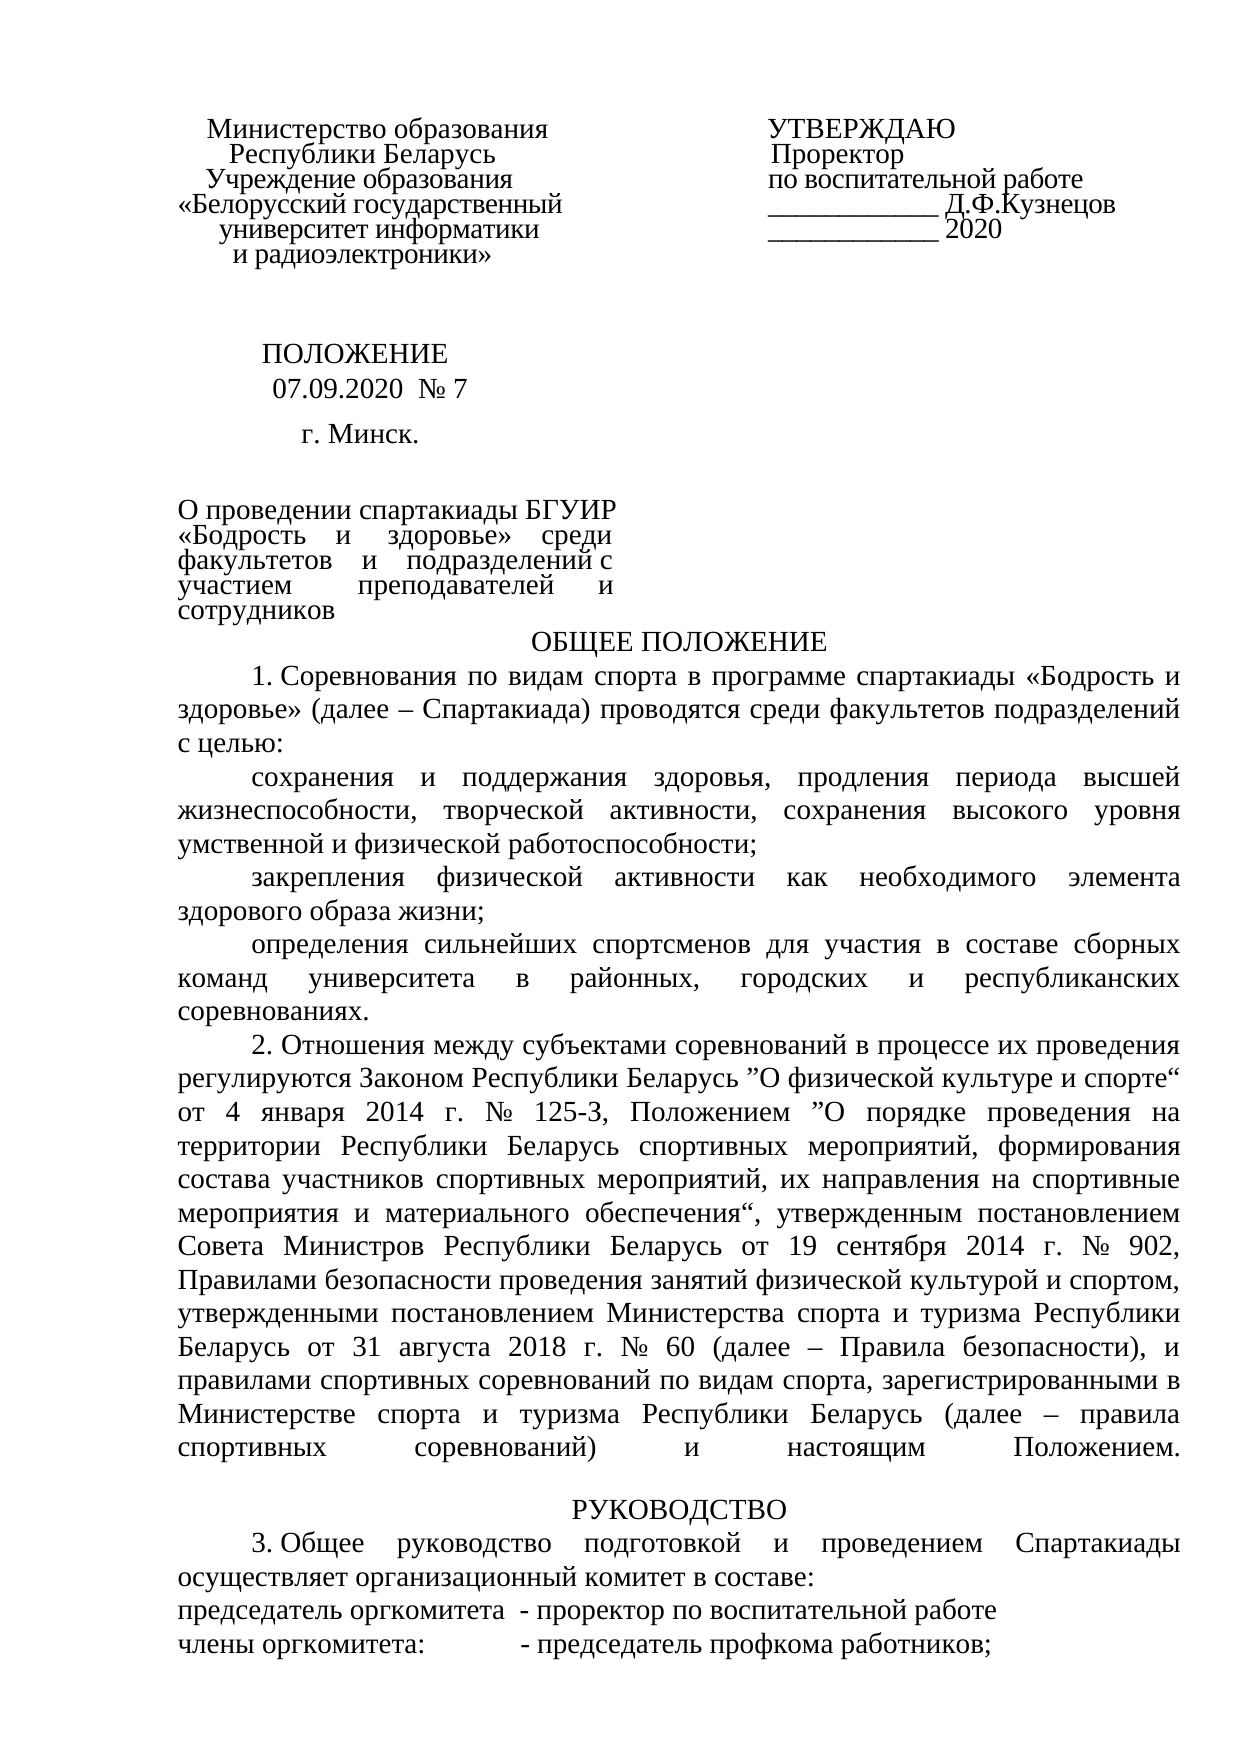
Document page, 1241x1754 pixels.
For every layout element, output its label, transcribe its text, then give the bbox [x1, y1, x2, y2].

text Министерство образования УТВЕРЖДАЮ [177, 118, 1181, 143]
text «Бодрость и здоровье» среди [177, 524, 1181, 549]
text председатель оргкомитета - проректор по воспитательной работе [177, 1592, 1181, 1626]
text О проведении спартакиады БГУИР [177, 499, 1181, 524]
text закрепления физической активности как необходимого элемента здорового образа жизни; [177, 859, 1181, 926]
text определения сильнейших спортсменов для участия в составе сборных команд университета в районных, городских и республиканских соревнованиях. [177, 926, 1181, 1027]
text 1. Соревнования по видам спорта в программе спартакиады «Бодрость и здоровье» (далее – Спартакиада) проводятся среди факультетов подразделений с целью: [177, 658, 1181, 759]
text сотрудников [177, 599, 1181, 624]
text РУКОВОДСТВО [177, 1492, 1181, 1525]
text 3. Общее руководство подготовкой и проведением Спартакиады осуществляет организационный комитет в составе: [177, 1525, 1181, 1592]
text 2. Отношения между субъектами соревнований в процессе их проведения регулируются Законом Республики Беларусь ”О физической культуре и спорте“ от 4 января 2014 г. № 125-З, Положением ”О порядке проведения на территории Республики Беларусь спортивных мероприятий, формирования состава участников спортивных мероприятий, их направления на спортивные мероприятия и материального обеспечения“, утвержденным постановлением Совета Министров Республики Беларусь от 19 сентября 2014 г. № 902, Правилами безопасности проведения занятий физической культурой и спортом, утвержденными постановлением Министерства спорта и туризма Республики Беларусь от 31 августа 2018 г. № 60 (далее – Правила безопасности), и правилами спортивных соревнований по видам спорта, зарегистрированными в Министерстве спорта и туризма Республики Беларусь (далее – правила спортивных соревнований) и настоящим Положением. [177, 1027, 1181, 1492]
text ОБЩЕЕ ПОЛОЖЕНИЕ [177, 624, 1181, 658]
text ПОЛОЖЕНИЕ [181, 343, 1181, 368]
text участием преподавателей и [177, 574, 1181, 599]
text факультетов и подразделений с [188, 549, 1181, 574]
table_header по воспитательной работе ____________ Д.Ф.Кузнецов ____________ 2020 [757, 168, 1201, 343]
text г. Минск. [177, 416, 1181, 449]
text сохранения и поддержания здоровья, продления периода высшей жизнеспособности, творческой активности, сохранения высокого уровня умственной и физической работоспособности; [177, 759, 1181, 859]
text члены оргкомитета: - председатель профкома работников; [177, 1626, 1181, 1659]
text Республики Беларусь Проректор [207, 143, 1181, 168]
text 07.09.2020 № 7 [177, 381, 1181, 403]
table_header Учреждение образования «Белорусский государственный университет информатики и радиоэлектроники» [166, 168, 757, 343]
